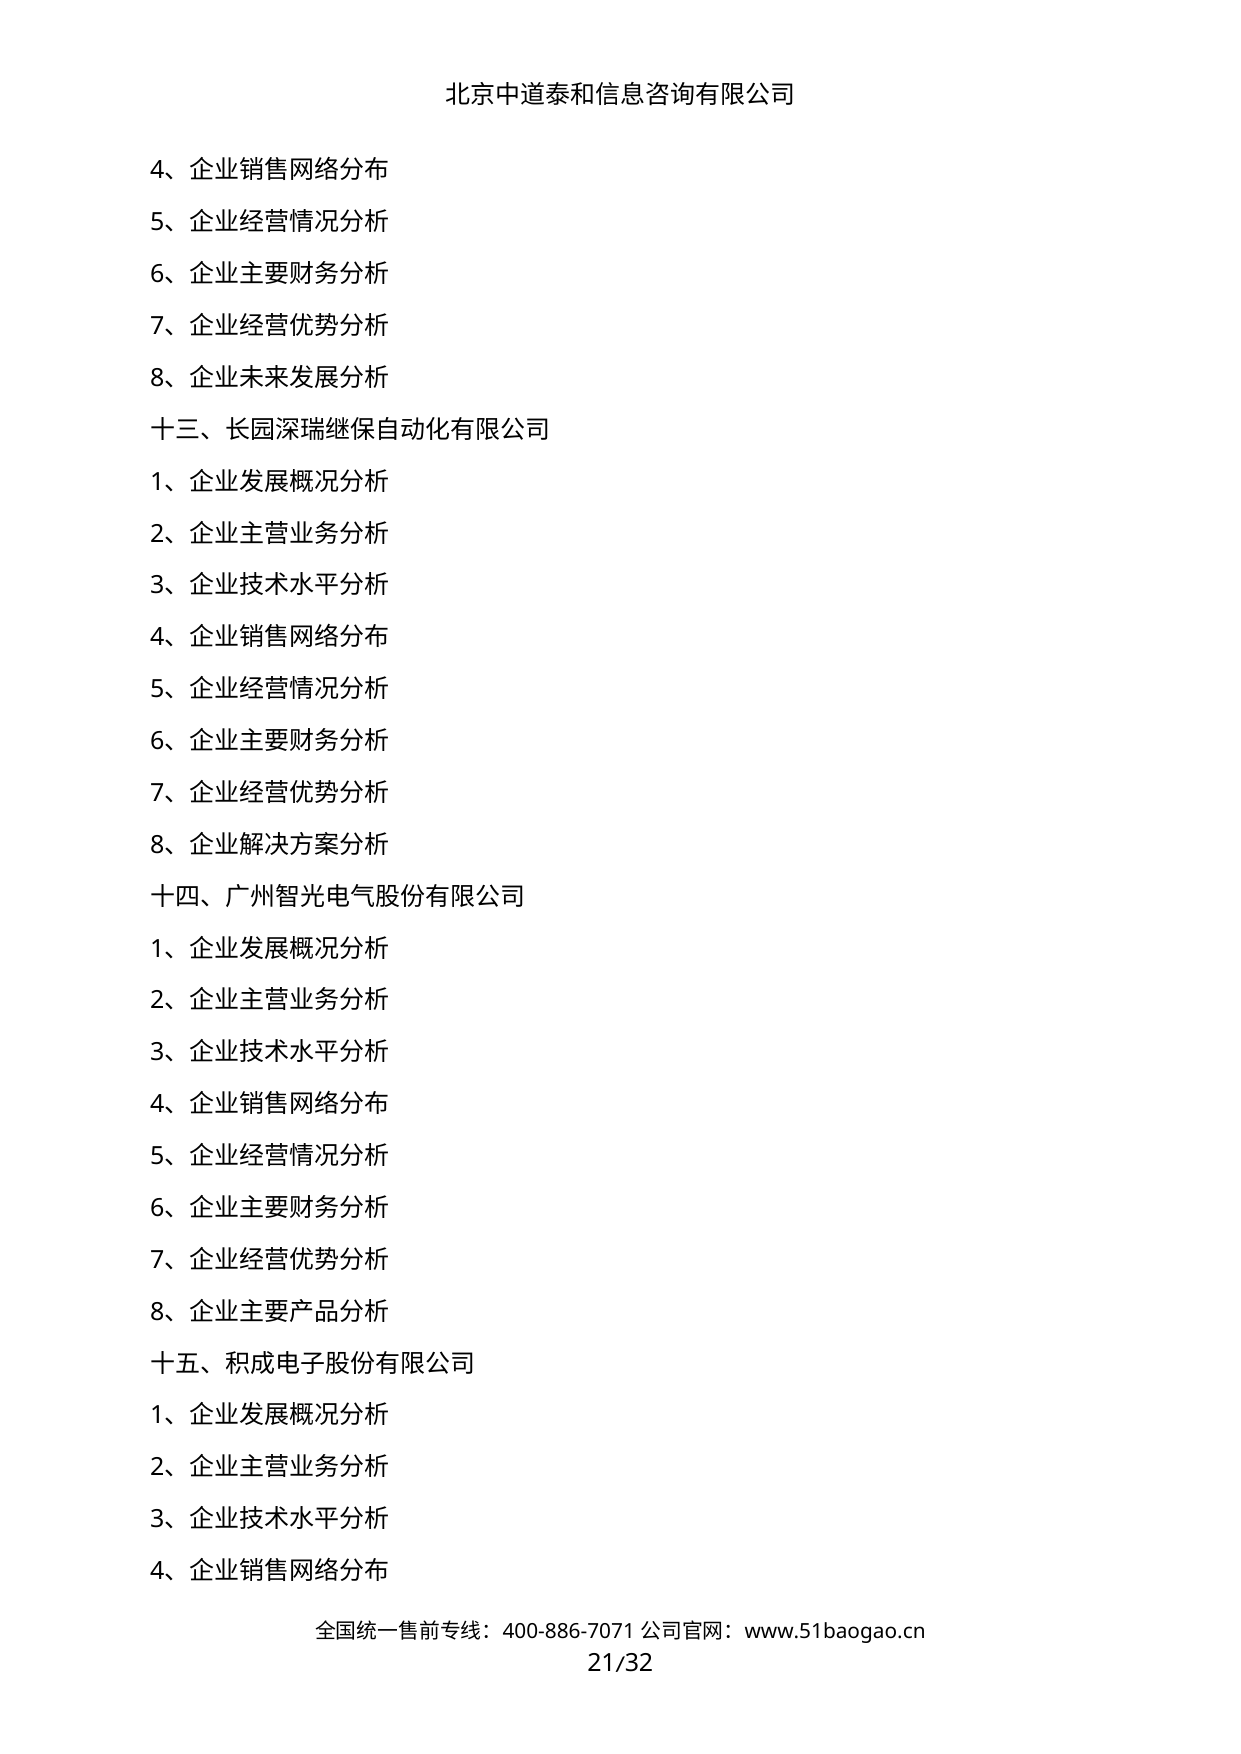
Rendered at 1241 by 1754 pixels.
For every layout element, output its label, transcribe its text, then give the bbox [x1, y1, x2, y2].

text 7、企业经营优势分析 [150, 772, 1090, 809]
text 十四、广州智光电气股份有限公司 [150, 876, 1090, 912]
text 3、企业技术水平分析 [150, 565, 1090, 601]
text 十三、长园深瑞继保自动化有限公司 [150, 409, 1090, 446]
text 4、企业销售网络分布 [150, 617, 1090, 653]
text 7、企业经营优势分析 [150, 306, 1090, 342]
text 5、企业经营情况分析 [150, 1136, 1090, 1172]
text 2、企业主营业务分析 [150, 980, 1090, 1016]
text 7、企业经营优势分析 [150, 1239, 1090, 1276]
text 十五、积成电子股份有限公司 [150, 1343, 1090, 1379]
text 3、企业技术水平分析 [150, 1032, 1090, 1068]
text 3、企业技术水平分析 [150, 1499, 1090, 1535]
text 6、企业主要财务分析 [150, 254, 1090, 290]
text 2、企业主营业务分析 [150, 1447, 1090, 1483]
text 1、企业发展概况分析 [150, 928, 1090, 964]
text 5、企业经营情况分析 [150, 669, 1090, 705]
text 6、企业主要财务分析 [150, 1187, 1090, 1224]
text 4、企业销售网络分布 [150, 1084, 1090, 1120]
text 8、企业解决方案分析 [150, 824, 1090, 861]
text 1、企业发展概况分析 [150, 1395, 1090, 1431]
text 8、企业未来发展分析 [150, 357, 1090, 394]
text 1、企业发展概况分析 [150, 461, 1090, 497]
text 6、企业主要财务分析 [150, 721, 1090, 757]
text 5、企业经营情况分析 [150, 202, 1090, 238]
text 2、企业主营业务分析 [150, 513, 1090, 549]
text 8、企业主要产品分析 [150, 1291, 1090, 1327]
text 4、企业销售网络分布 [150, 1551, 1090, 1587]
text 4、企业销售网络分布 [150, 150, 1090, 186]
